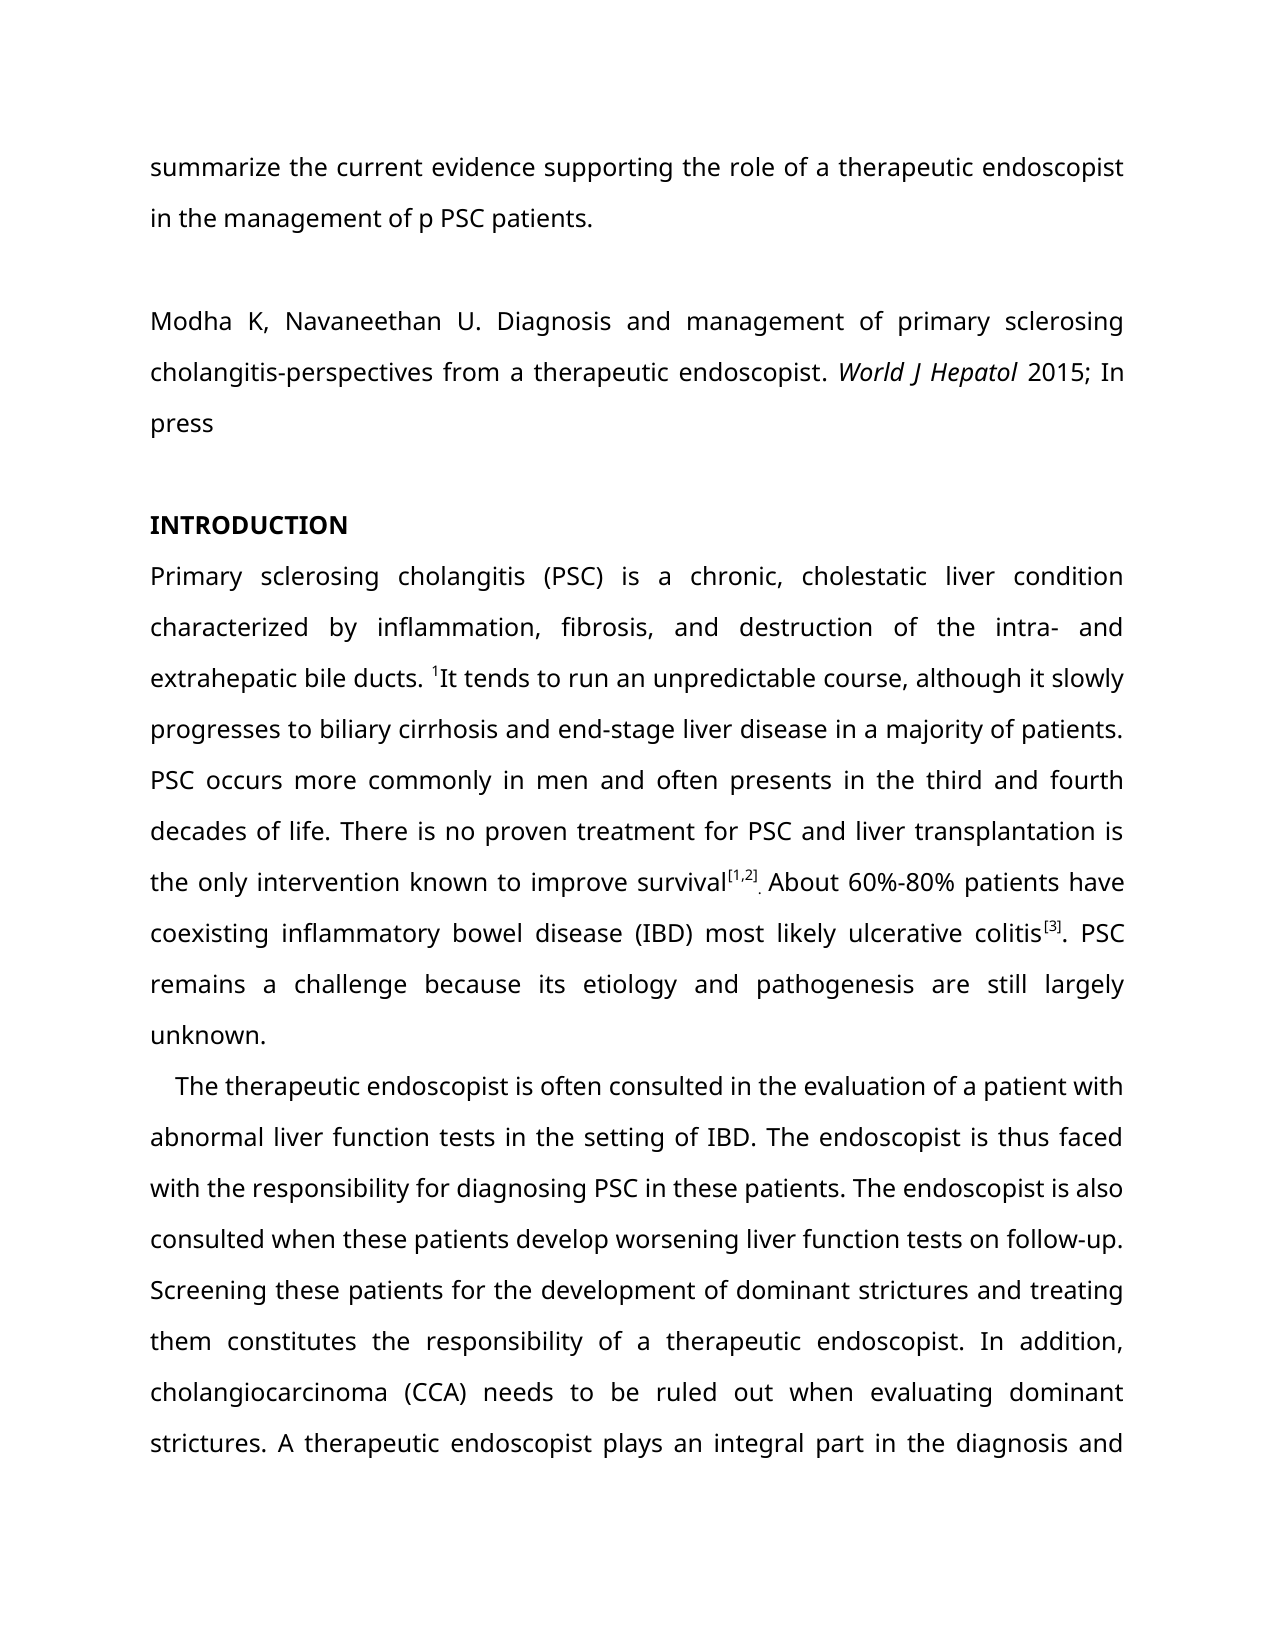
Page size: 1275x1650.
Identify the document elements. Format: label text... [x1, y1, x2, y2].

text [150, 150, 1125, 235]
text Modha K, Navaneethan U. Diagnosis and management of primary sclerosing cholangitis-perspectives from a therapeutic endoscopist. World J Hepatol 2015; In press [150, 303, 1125, 439]
text INTRODUCTION [150, 507, 1125, 541]
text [150, 1069, 1125, 1460]
text Primary sclerosing cholangitis (PSC) is a chronic, cholestatic liver condition characterized by inflammation, fibrosis, and destruction of the intra- and extrahepatic bile ducts. 1It tends to run an unpredictable course, although it slowly progresses to biliary cirrhosis and end-stage liver disease in a majority of patients. PSC occurs more commonly in men and often presents in the third and fourth decades of life. There is no proven treatment for PSC and liver transplantation is the only intervention known to improve survival[1,2]. About 60%-80% patients have coexisting inflammatory bowel disease (IBD) most likely ulcerative colitis[3]. PSC remains a challenge because its etiology and pathogenesis are still largely unknown. [150, 558, 1125, 1052]
